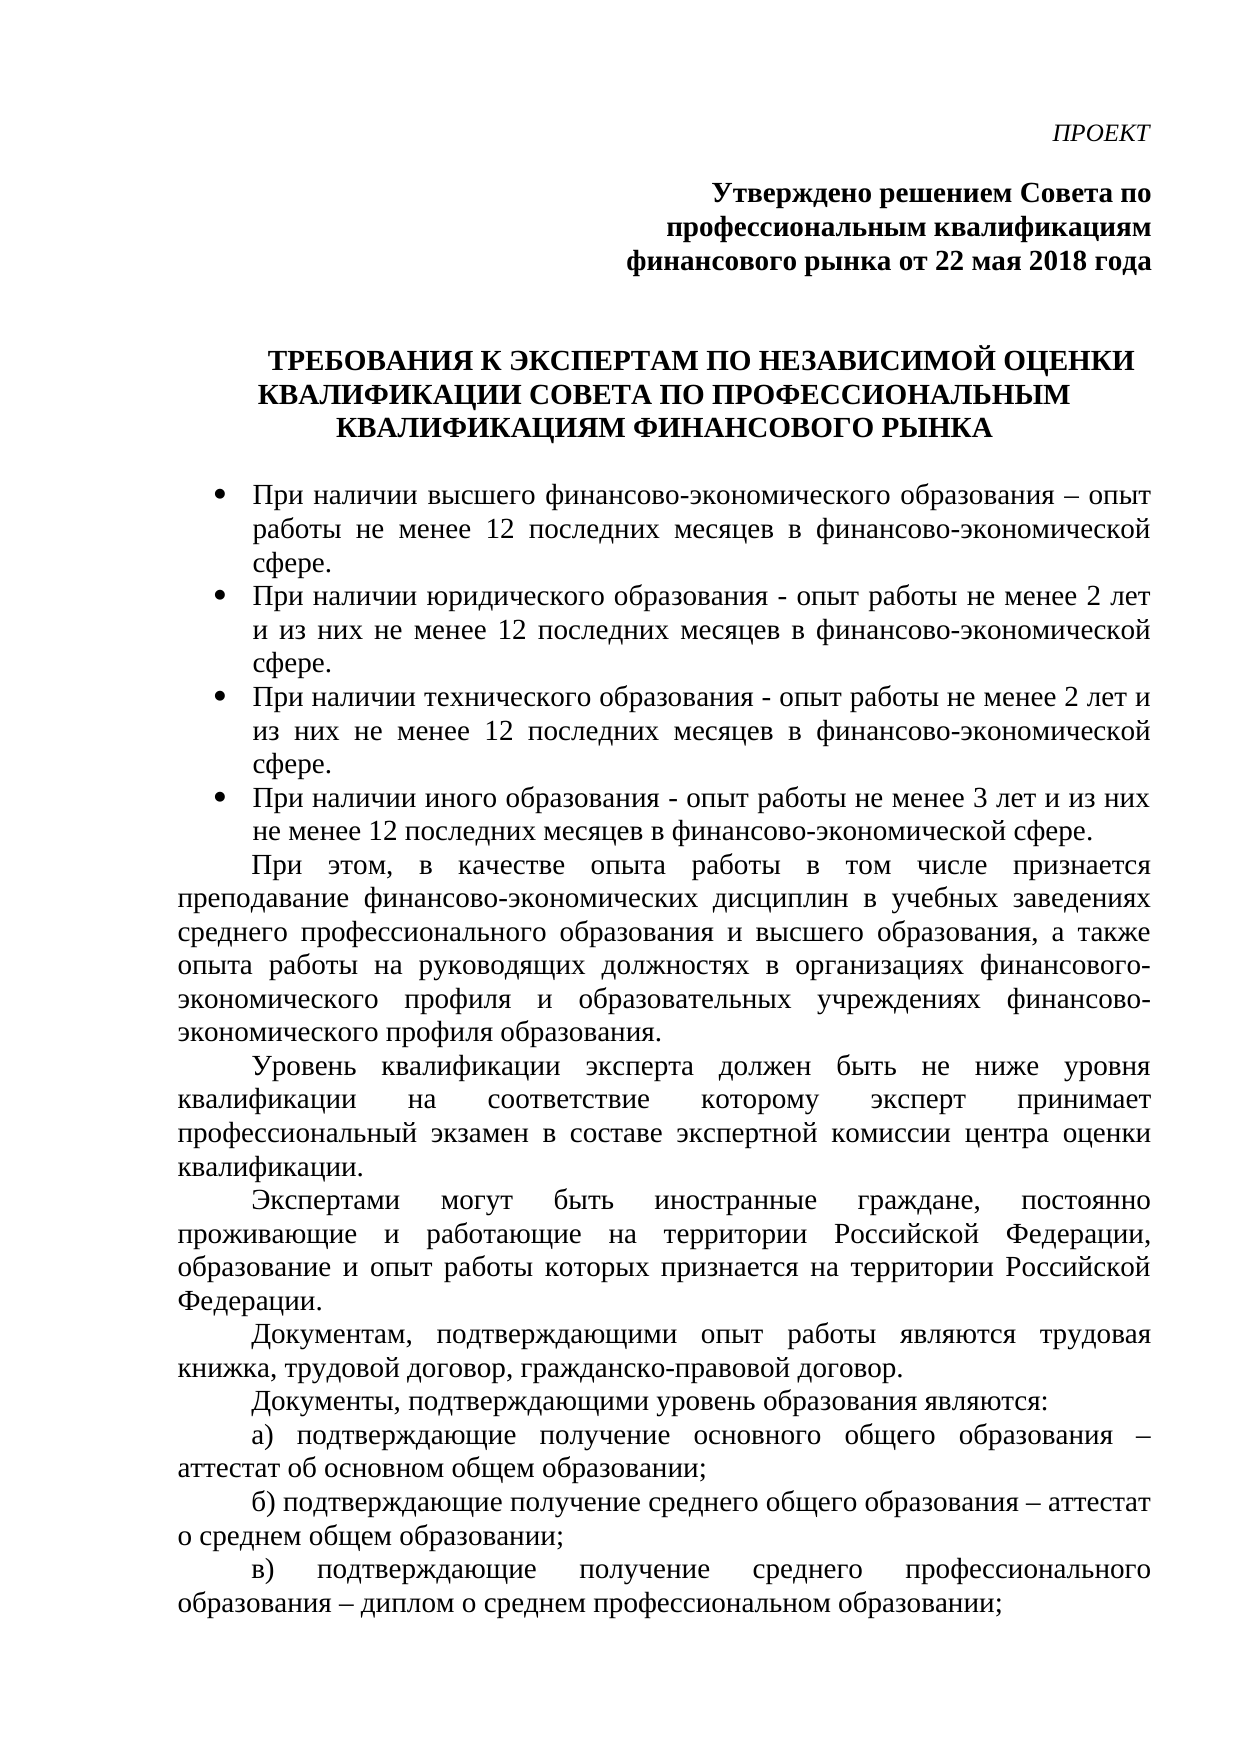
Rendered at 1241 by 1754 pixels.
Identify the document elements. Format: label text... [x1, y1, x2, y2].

list При наличии высшего финансово-экономического образования – опыт работы не менее 12 последних месяцев в финансово-экономической сфере. [215, 477, 1152, 578]
text Документы, подтверждающими уровень образования являются: [177, 1383, 1152, 1417]
list При наличии юридического образования - опыт работы не менее 2 лет и из них не менее 12 последних месяцев в финансово-экономической сфере. [215, 578, 1152, 679]
list При наличии технического образования - опыт работы не менее 2 лет и из них не менее 12 последних месяцев в финансово-экономической сфере. [215, 679, 1152, 780]
text При этом, в качестве опыта работы в том числе признается преподавание финансово-экономических дисциплин в учебных заведениях среднего профессионального образования и высшего образования, а также опыта работы на руководящих должностях в организациях финансового-экономического профиля и образовательных учреждениях финансово-экономического профиля образования. [177, 847, 1152, 1048]
text ТРЕБОВАНИЯ К ЭКСПЕРТАМ ПО НЕЗАВИСИМОЙ ОЦЕНКИ КВАЛИФИКАЦИИ СОВЕТА ПО ПРОФЕССИОНАЛЬНЫМ КВАЛИФИКАЦИЯМ ФИНАНСОВОГО РЫНКА [177, 343, 1152, 444]
text Уровень квалификации эксперта должен быть не ниже уровня квалификации на соответствие которому эксперт принимает профессиональный экзамен в составе экспертной комиссии центра оценки квалификации. [177, 1048, 1152, 1182]
text а) подтверждающие получение основного общего образования – аттестат об основном общем образовании; [177, 1417, 1152, 1484]
text Экспертами могут быть иностранные граждане, постоянно проживающие и работающие на территории Российской Федерации, образование и опыт работы которых признается на территории Российской Федерации. [177, 1182, 1152, 1316]
text Утверждено решением Совета по профессиональным квалификациям финансового рынка от 22 мая 2018 года [620, 176, 1152, 276]
text б) подтверждающие получение среднего общего образования – аттестат о среднем общем образовании; [177, 1484, 1152, 1551]
text ПРОЕКТ [620, 118, 1152, 147]
list При наличии иного образования - опыт работы не менее 3 лет и из них не менее 12 последних месяцев в финансово-экономической сфере. [215, 780, 1152, 847]
text Документам, подтверждающими опыт работы являются трудовая книжка, трудовой договор, гражданско-правовой договор. [177, 1316, 1152, 1383]
text в) подтверждающие получение среднего профессионального образования – диплом о среднем профессиональном образовании; [177, 1551, 1152, 1618]
